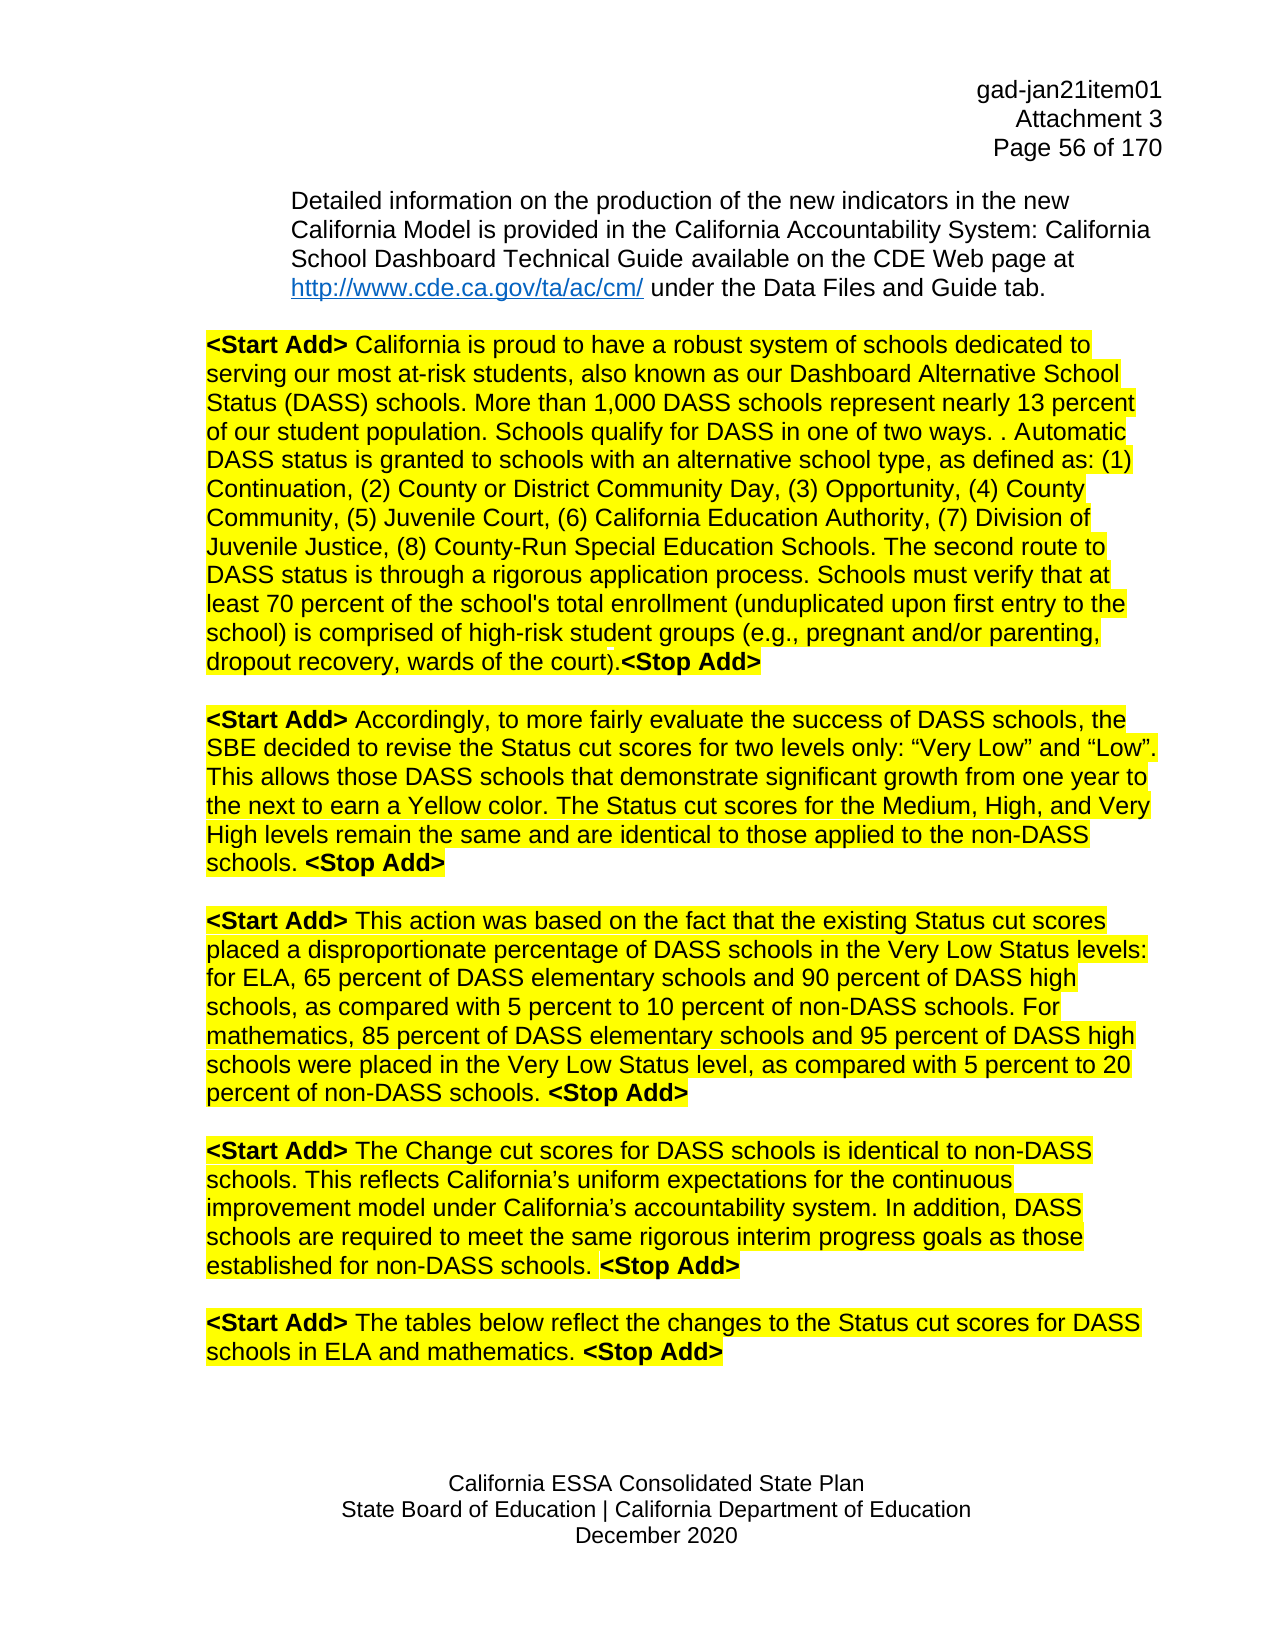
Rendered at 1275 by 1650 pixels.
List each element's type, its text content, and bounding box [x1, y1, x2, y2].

text <Start Add> This action was based on the fact that the existing Status cut scores placed a disproportionate percentage of DASS schools in the Very Low Status levels: for ELA, 65 percent of DASS elementary schools and 90 percent of DASS high schools, as compared with 5 percent to 10 percent of non-DASS schools. For mathematics, 85 percent of DASS elementary schools and 95 percent of DASS high schools were placed in the Very Low Status level, as compared with 5 percent to 20 percent of non-DASS schools. <Stop Add> [206, 906, 1162, 1107]
text <Start Add> California is proud to have a robust system of schools dedicated to serving our most at-risk students, also known as our Dashboard Alternative School Status (DASS) schools. More than 1,000 DASS schools represent nearly 13 percent of our student population. Schools qualify for DASS in one of two ways. . Automatic DASS status is granted to schools with an alternative school type, as defined as: (1) Continuation, (2) County or District Community Day, (3) Opportunity, (4) County Community, (5) Juvenile Court, (6) California Education Authority, (7) Division of Juvenile Justice, (8) County-Run Special Education Schools. The second route to DASS status is through a rigorous application process. Schools must verify that at least 70 percent of the school's total enrollment (unduplicated upon first entry to the school) is comprised of high-risk student groups (e.g., pregnant and/or parenting, dropout recovery, wards of the court).<Stop Add> [761, 330, 1162, 675]
text Detailed information on the production of the new indicators in the new California Model is provided in the California Accountability System: California School Dashboard Technical Guide available on the CDE Web page at http://www.cde.ca.gov/ta/ac/cm/ under the Data Files and Guide tab. [291, 186, 1162, 301]
text <Start Add> The tables below reflect the changes to the Status cut scores for DASS schools in ELA and mathematics. <Stop Add> [723, 1308, 1162, 1366]
text <Start Add> Accordingly, to more fairly evaluate the success of DASS schools, the SBE decided to revise the Status cut scores for two levels only: “Very Low” and “Low”. This allows those DASS schools that demonstrate significant growth from one year to the next to earn a Yellow color. The Status cut scores for the Medium, High, and Very High levels remain the same and are identical to those applied to the non-DASS schools. <Stop Add> [206, 704, 1162, 877]
text <Start Add> The Change cut scores for DASS schools is identical to non-DASS schools. This reflects California’s uniform expectations for the continuous improvement model under California’s accountability system. In addition, DASS schools are required to meet the same rigorous interim progress goals as those established for non-DASS schools. <Stop Add> [206, 1136, 1162, 1279]
